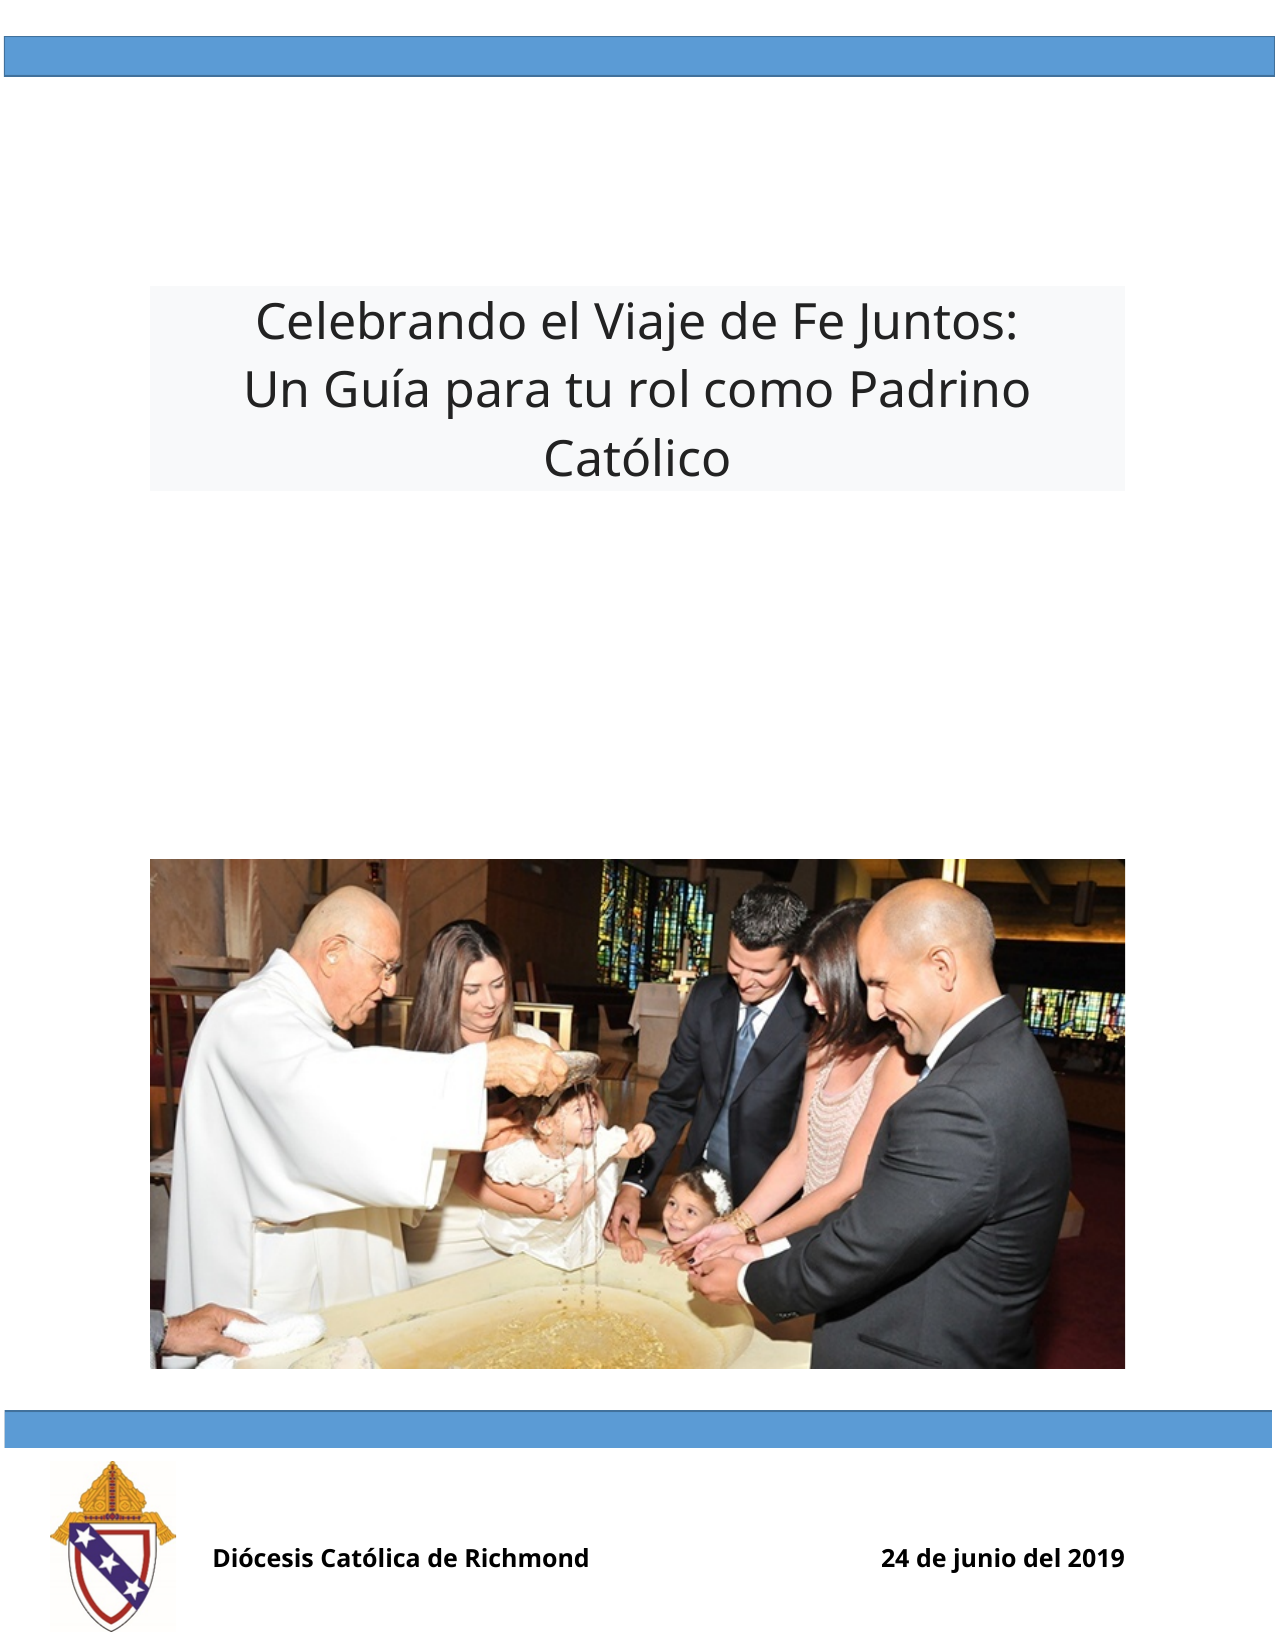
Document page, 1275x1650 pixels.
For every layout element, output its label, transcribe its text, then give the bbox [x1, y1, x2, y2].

picture [150, 859, 1125, 1369]
picture [3, 36, 1275, 77]
text Un Guía para tu rol como Padrino Católico [150, 354, 1125, 491]
text Celebrando el Viaje de Fe Juntos: [150, 286, 1125, 354]
picture [50, 1461, 177, 1632]
picture [3, 1410, 1272, 1448]
